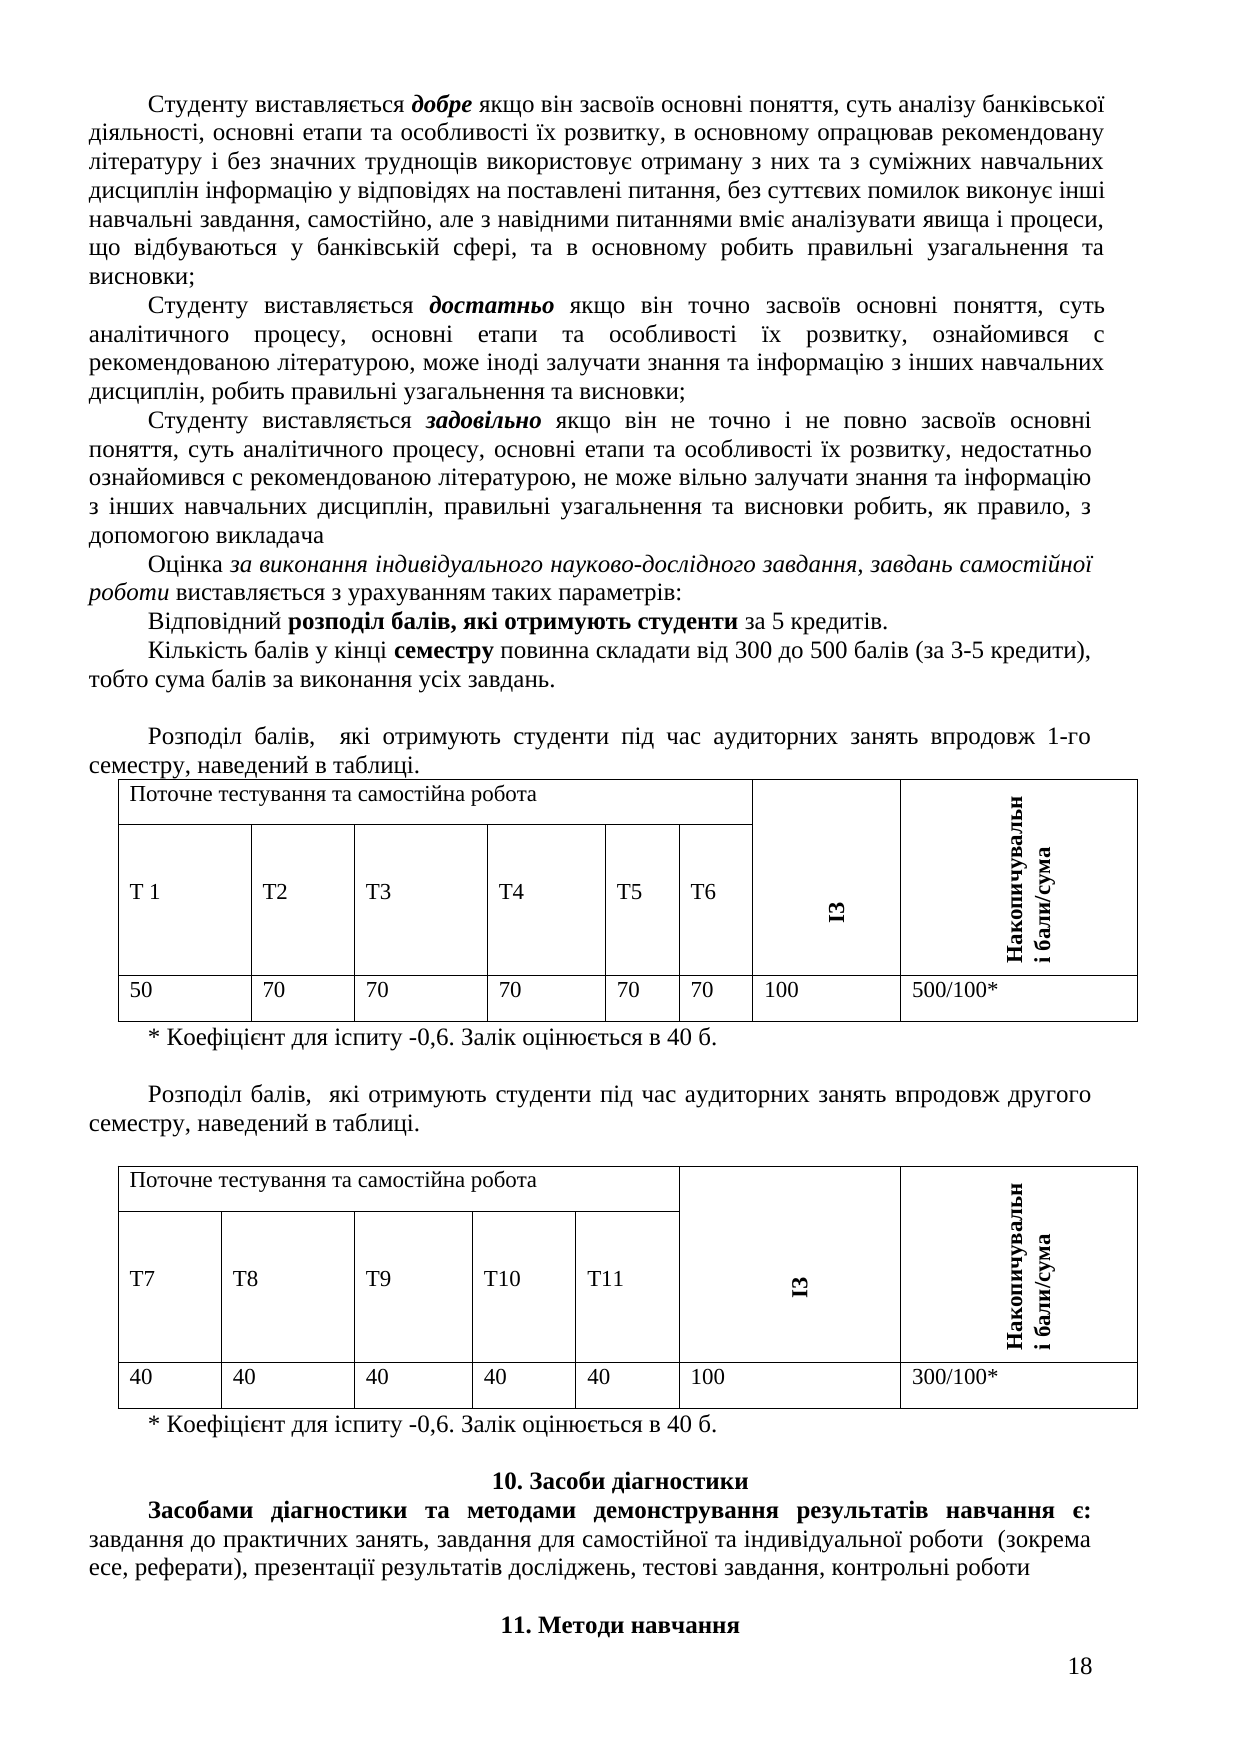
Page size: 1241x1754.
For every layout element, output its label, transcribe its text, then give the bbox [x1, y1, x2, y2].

table_cell 70 [355, 976, 487, 1021]
table_cell Т2 [252, 825, 354, 975]
table_cell 500/100* [901, 976, 1137, 1021]
text Розподіл балів, які отримують студенти під час аудиторних занять впродовж 1-го семестру, наведений в таблиці. [89, 721, 1092, 779]
table_cell 40 [576, 1363, 679, 1408]
text Студенту виставляється задовільно якщо він не точно і не повно засвоїв основні поняття, суть аналітичного процесу, основні етапи та особливості їх розвитку, недостатньо ознайомився с рекомендованою літературою, не може вільно залучати знання та інформацію з інших навчальних дисциплін, правильні узагальнення та висновки робить, як правило, з допомогою викладача [89, 405, 1092, 549]
table_cell 50 [119, 976, 251, 1021]
table_cell Т7 [119, 1212, 221, 1362]
table_cell 40 [355, 1363, 472, 1408]
table_header Накопичувальні бали/сума [901, 780, 1137, 975]
table_cell 100 [753, 976, 900, 1021]
table_cell Т5 [606, 825, 679, 975]
text Відповідний розподіл балів, які отримують студенти за 5 кредитів. [89, 606, 1092, 635]
table_cell 300/100* [901, 1363, 1137, 1408]
table_cell Т 1 [119, 825, 251, 975]
subtitle * Коефіцієнт для іспиту -0,6. Залік оцінюється в 40 б. [89, 1022, 1092, 1051]
text 11. Методи навчання [89, 1610, 1092, 1639]
text Розподіл балів, які отримують студенти під час аудиторних занять впродовж другого семестру, наведений в таблиці. [89, 1079, 1092, 1137]
table_cell Т8 [222, 1212, 354, 1362]
table_cell 70 [252, 976, 354, 1021]
table_cell 40 [119, 1363, 221, 1408]
table_cell 100 [680, 1363, 900, 1408]
table_cell 40 [473, 1363, 575, 1408]
table_cell Т9 [355, 1212, 472, 1362]
table_cell Т11 [576, 1212, 679, 1362]
table_header Накопичувальні бали/сума [901, 1167, 1137, 1362]
subtitle * Коефіцієнт для іспиту -0,6. Залік оцінюється в 40 б. [89, 1409, 1092, 1437]
text Оцінка за виконання індивідуального науково-дослідного завдання, завдань самостійної роботи виставляється з урахуванням таких параметрів: [89, 549, 1092, 606]
text Засобами діагностики та методами демонстрування результатів навчання є: завдання до практичних занять, завдання для самостійної та індивідуальної роботи (зокрема есе, реферати), презентації результатів досліджень, тестові завдання, контрольні роботи [89, 1495, 1092, 1581]
table_header Поточне тестування та самостійна робота [119, 780, 752, 824]
text Студенту виставляється достатньо якщо він точно засвоїв основні поняття, суть аналітичного процесу, основні етапи та особливості їх розвитку, ознайомився с рекомендованою літературою, може іноді залучати знання та інформацію з інших навчальних дисциплін, робить правильні узагальнення та висновки; [89, 290, 1106, 405]
table_cell 70 [488, 976, 605, 1021]
table_header Поточне тестування та самостійна робота [119, 1167, 679, 1211]
table_cell 70 [606, 976, 679, 1021]
text Студенту виставляється добре якщо він засвоїв основні поняття, суть аналізу банківської діяльності, основні етапи та особливості їх розвитку, в основному опрацював рекомендовану літературу і без значних труднощів використовує отриману з них та з суміжних навчальних дисциплін інформацію у відповідях на поставлені питання, без суттєвих помилок виконує інші навчальні завдання, самостійно, але з навідними питаннями вміє аналізувати явища і процеси, що відбуваються у банківській сфері, та в основному робить правильні узагальнення та висновки; [89, 89, 1106, 290]
table_cell 40 [222, 1363, 354, 1408]
text 10. Засоби діагностики [89, 1466, 1092, 1495]
table_cell Т3 [355, 825, 487, 975]
table_header ІЗ [753, 780, 900, 975]
table_header ІЗ [680, 1167, 900, 1362]
table_cell Т10 [473, 1212, 575, 1362]
table_cell Т6 [680, 825, 752, 975]
table_cell 70 [680, 976, 752, 1021]
text Кількість балів у кінці семестру повинна складати від 300 до 500 балів (за 3-5 кредити), тобто сума балів за виконання усіх завдань. [89, 635, 1092, 692]
table_cell Т4 [488, 825, 605, 975]
